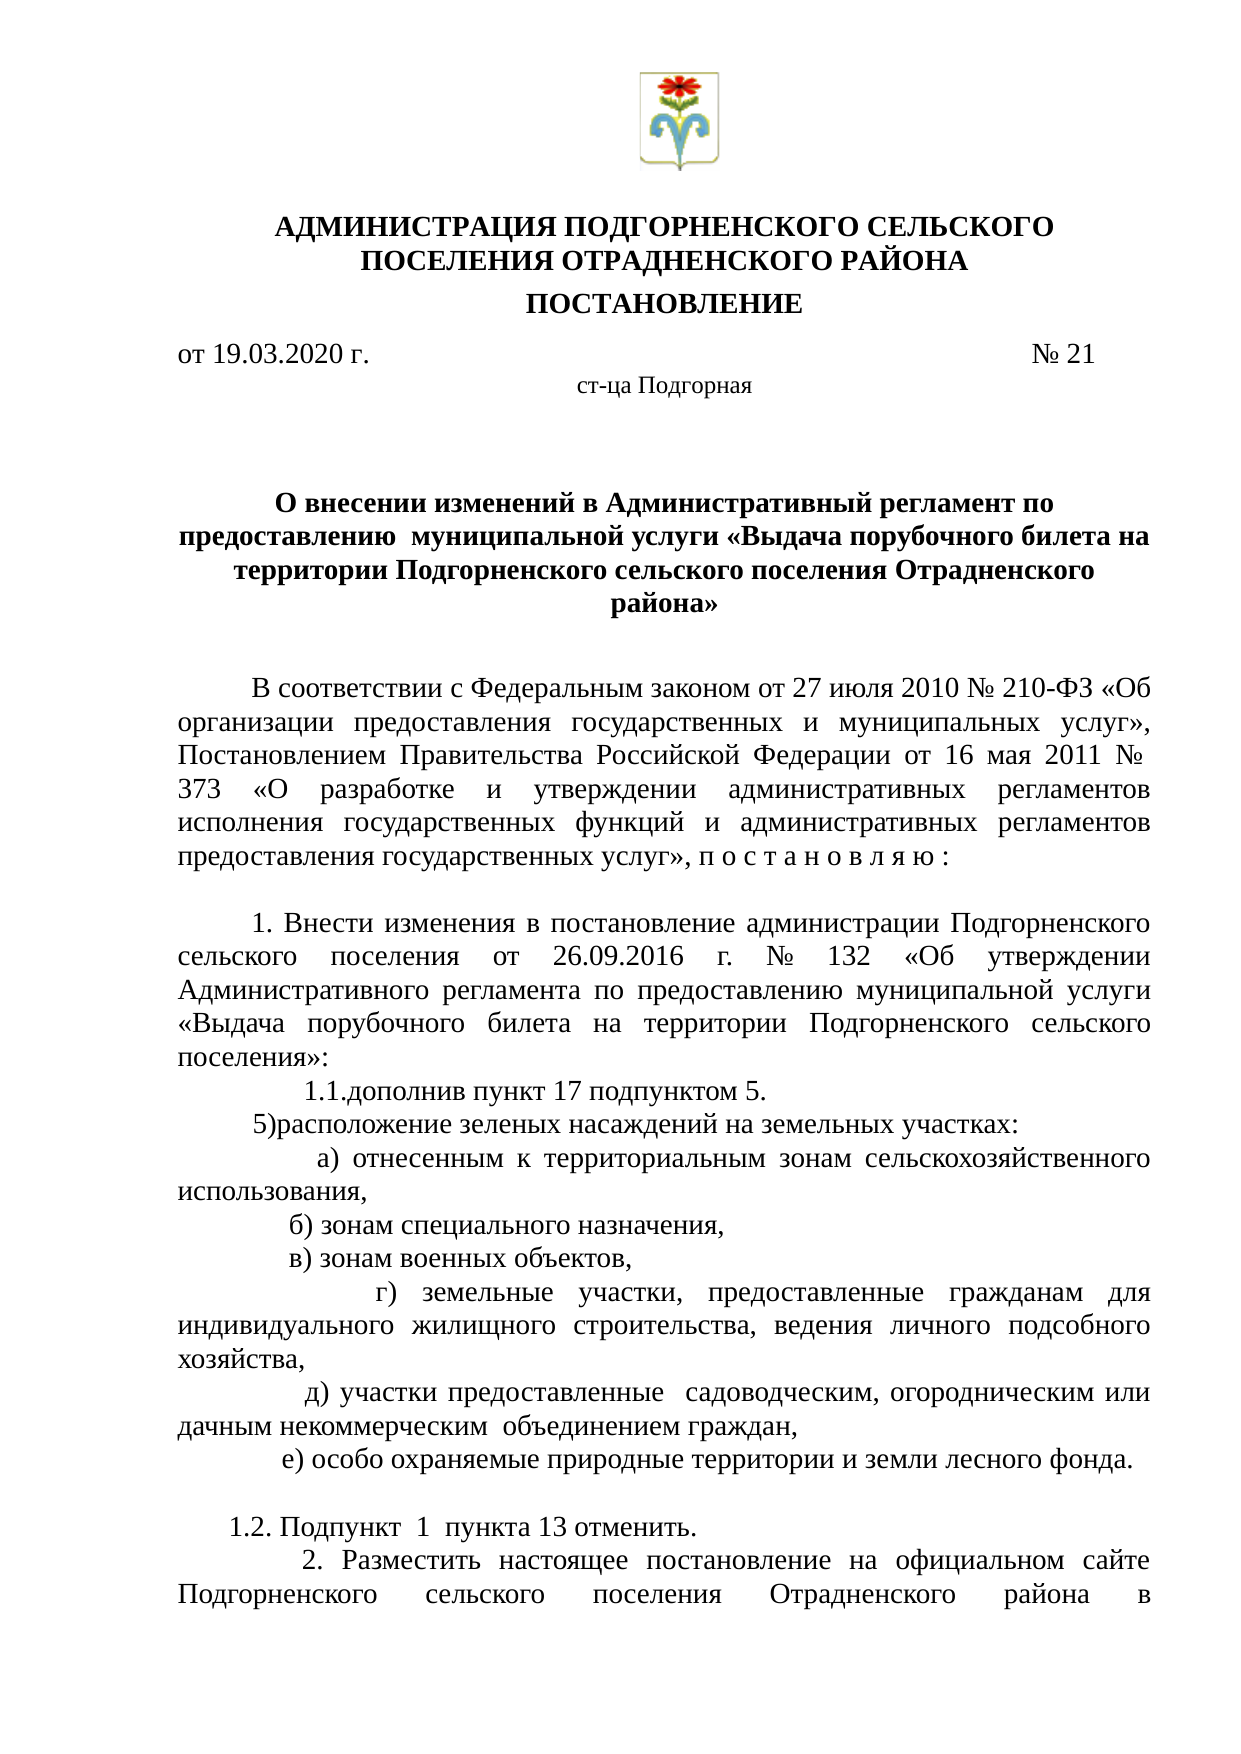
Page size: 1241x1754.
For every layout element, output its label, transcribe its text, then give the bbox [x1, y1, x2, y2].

text АДМИНИСТРАЦИЯ ПОДГОРНЕНСКОГО СЕЛЬСКОГО [177, 209, 1152, 243]
text е) особо охраняемые природные территории и земли лесного фонда. [177, 1442, 1152, 1475]
text ПОСЕЛЕНИЯ ОТРАДНЕНСКОГО РАЙОНА [177, 243, 1152, 276]
text а) отнесенным к территориальным зонам сельскохозяйственного использования, [177, 1140, 1152, 1207]
text 1.2. Подпункт 1 пункта 13 отменить. [177, 1509, 1152, 1542]
picture [639, 72, 721, 171]
text В соответствии с Федеральным законом от 27 июля 2010 № 210-ФЗ «Об организации предоставления государственных и муниципальных услуг», Постановлением Правительства Российской Федерации от 16 мая 2011 № 373 «О разработке и утверждении административных регламентов исполнения государственных функций и административных регламентов предоставления государственных услуг», п о с т а н о в л я ю : [177, 670, 1152, 871]
text ПОСТАНОВЛЕНИЕ [177, 286, 1152, 319]
text О внесении изменений в Административный регламент по предоставлению муниципальной услуги «Выдача порубочного билета на территории Подгорненского сельского поселения Отрадненского района» [177, 485, 1152, 619]
text в) зонам военных объектов, [177, 1240, 1152, 1274]
text д) участки предоставленные садоводческим, огородническим или дачным некоммерческим объединением граждан, [177, 1374, 1152, 1442]
text Приложение № 3 [177, 152, 1152, 180]
text г) земельные участки, предоставленные гражданам для индивидуального жилищного строительства, ведения личного подсобного хозяйства, [177, 1274, 1152, 1374]
text от 19.03.2020 г. № 21 [177, 336, 1152, 370]
text 1.1.дополнив пункт 17 подпунктом 5. [177, 1073, 1152, 1106]
text ст-ца Подгорная [177, 370, 1152, 398]
text 1. Внести изменения в постановление администрации Подгорненского сельского поселения от 26.09.2016 г. № 132 «Об утверждении Административного регламента по предоставлению муниципальной услуги «Выдача порубочного билета на территории Подгорненского сельского поселения»: [177, 905, 1152, 1073]
text б) зонам специального назначения, [177, 1207, 1152, 1240]
text 5)расположение зеленых насаждений на земельных участках: [177, 1106, 1152, 1140]
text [177, 1542, 1152, 1609]
